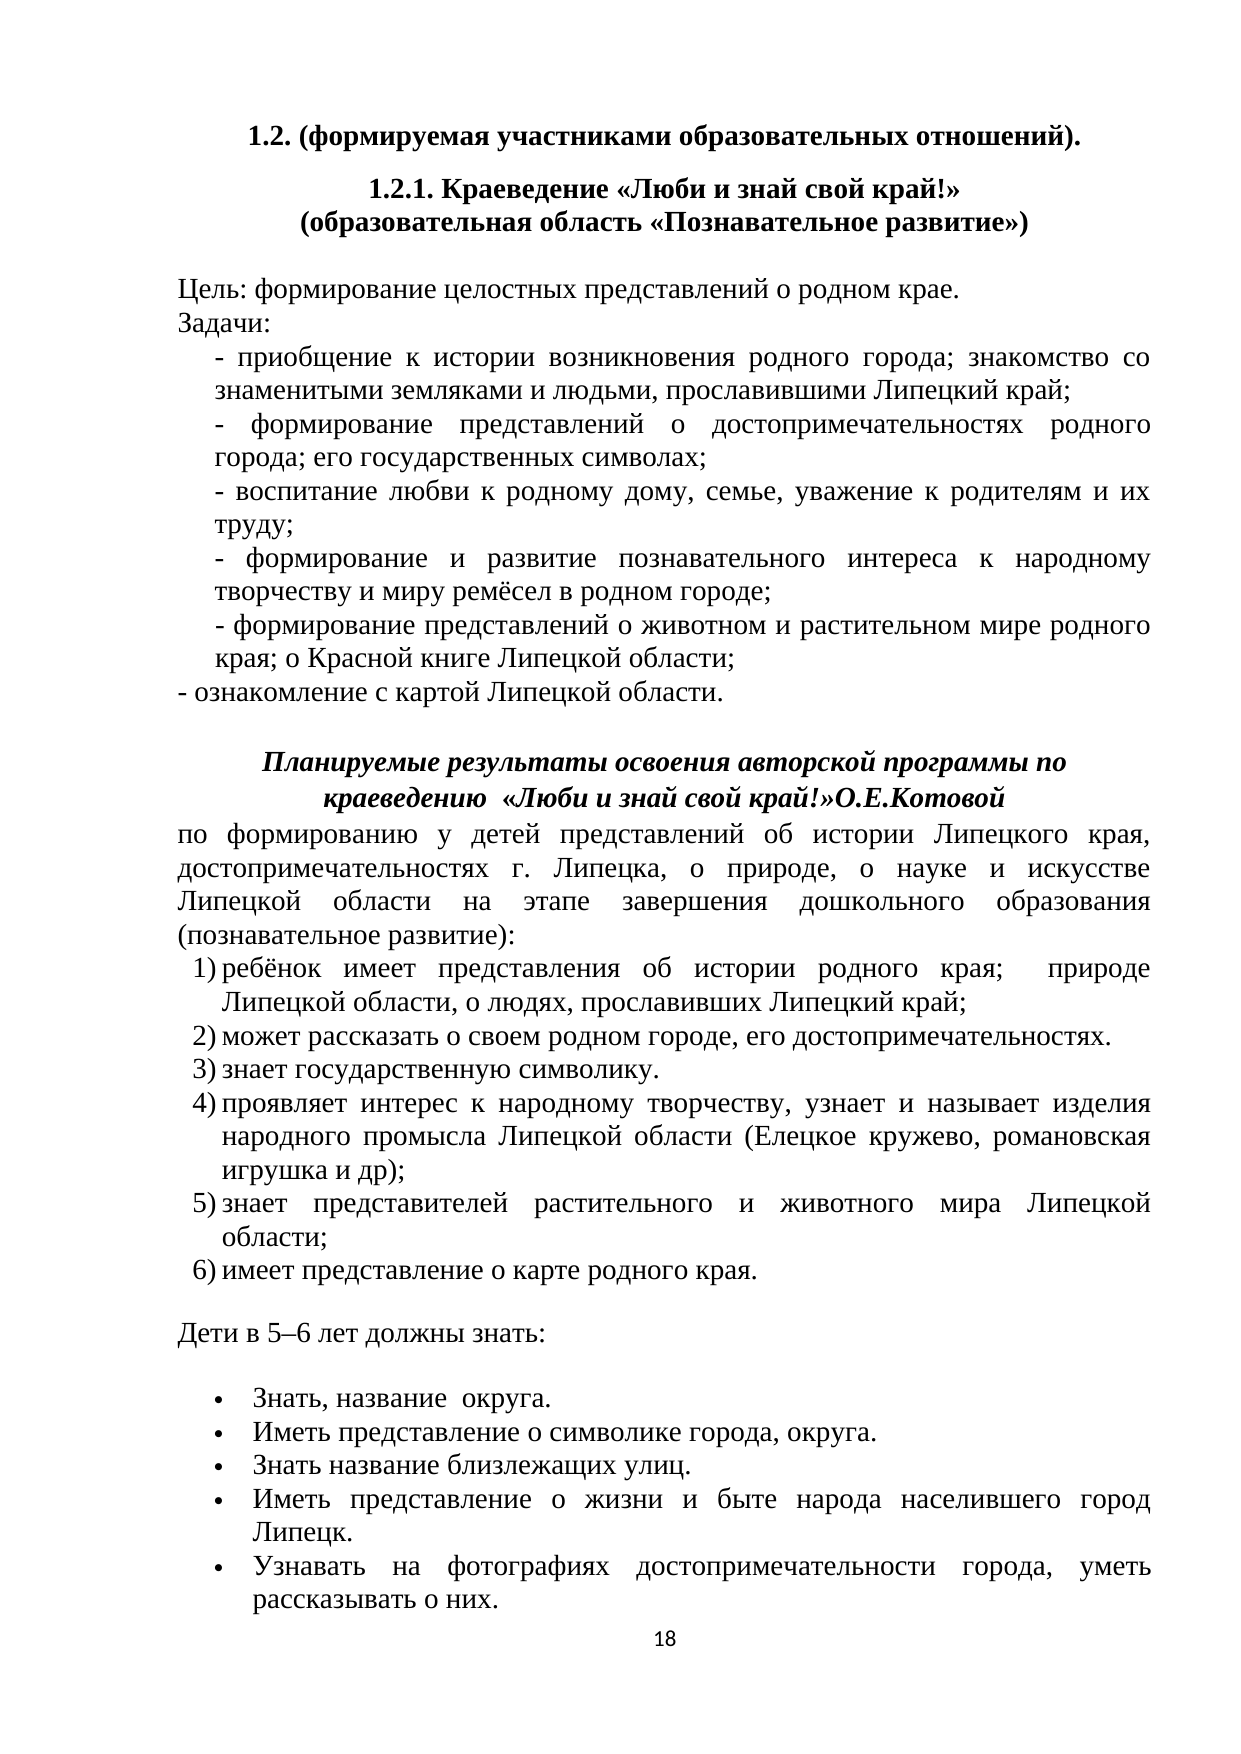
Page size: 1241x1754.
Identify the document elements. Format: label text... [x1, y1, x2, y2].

text по формированию у детей представлений об истории Липецкого края, достопримечательностях г. Липецка, о природе, о науке и искусстве Липецкой области на этапе завершения дошкольного образования (познавательное развитие): [177, 816, 1151, 951]
text - ознакомление с картой Липецкой области. [177, 674, 1151, 708]
text Задачи: [177, 305, 1152, 339]
text - формирование представлений о животном и растительном мире родного края; о Красной книге Липецкой области; [215, 607, 1152, 674]
list проявляет интерес к народному творчеству, узнает и называет изделия народного промысла Липецкой области (Елецкое кружево, романовская игрушка и др); [192, 1085, 1152, 1185]
list имеет представление о карте родного края. [192, 1252, 1152, 1286]
text - приобщение к истории возникновения родного города; знакомство со знаменитыми земляками и людьми, прославившими Липецкий край; [214, 339, 1152, 406]
list знает представителей растительного и животного мира Липецкой области; [192, 1185, 1152, 1252]
text - формирование представлений о достопримечательностях родного города; его государственных символах; [214, 406, 1152, 473]
list может рассказать о своем родном городе, его достопримечательностях. [192, 1018, 1152, 1051]
text - воспитание любви к родному дому, семье, уважение к родителям и их труду; [214, 473, 1152, 540]
list Узнавать на фотографиях достопримечательности города, уметь рассказывать о них. [215, 1548, 1152, 1615]
list Знать, название округа. [215, 1380, 1152, 1414]
text Планируемые результаты освоения авторской программы по краеведению «Люби и знай свой край!»О.Е.Котовой [177, 744, 1151, 814]
list Иметь представление о жизни и быте народа населившего город Липецк. [215, 1481, 1152, 1548]
text 1.2.1. Краеведение «Люби и знай свой край!» [177, 171, 1152, 204]
text Цель: формирование целостных представлений о родном крае. [177, 272, 1152, 305]
text (образовательная область «Познавательное развитие») [177, 204, 1152, 238]
list Иметь представление о символике города, округа. [215, 1414, 1152, 1447]
text Дети в 5–6 лет должны знать: [177, 1315, 1152, 1349]
list Знать название близлежащих улиц. [215, 1447, 1152, 1481]
list знает государственную символику. [192, 1051, 1152, 1085]
list 1.2. (формируемая участниками образовательных отношений). [177, 118, 1152, 152]
list ребёнок имеет представления об истории родного края; природе Липецкой области, о людях, прославивших Липецкий край; [192, 951, 1152, 1018]
text - формирование и развитие познавательного интереса к народному творчеству и миру ремёсел в родном городе; [214, 540, 1152, 607]
